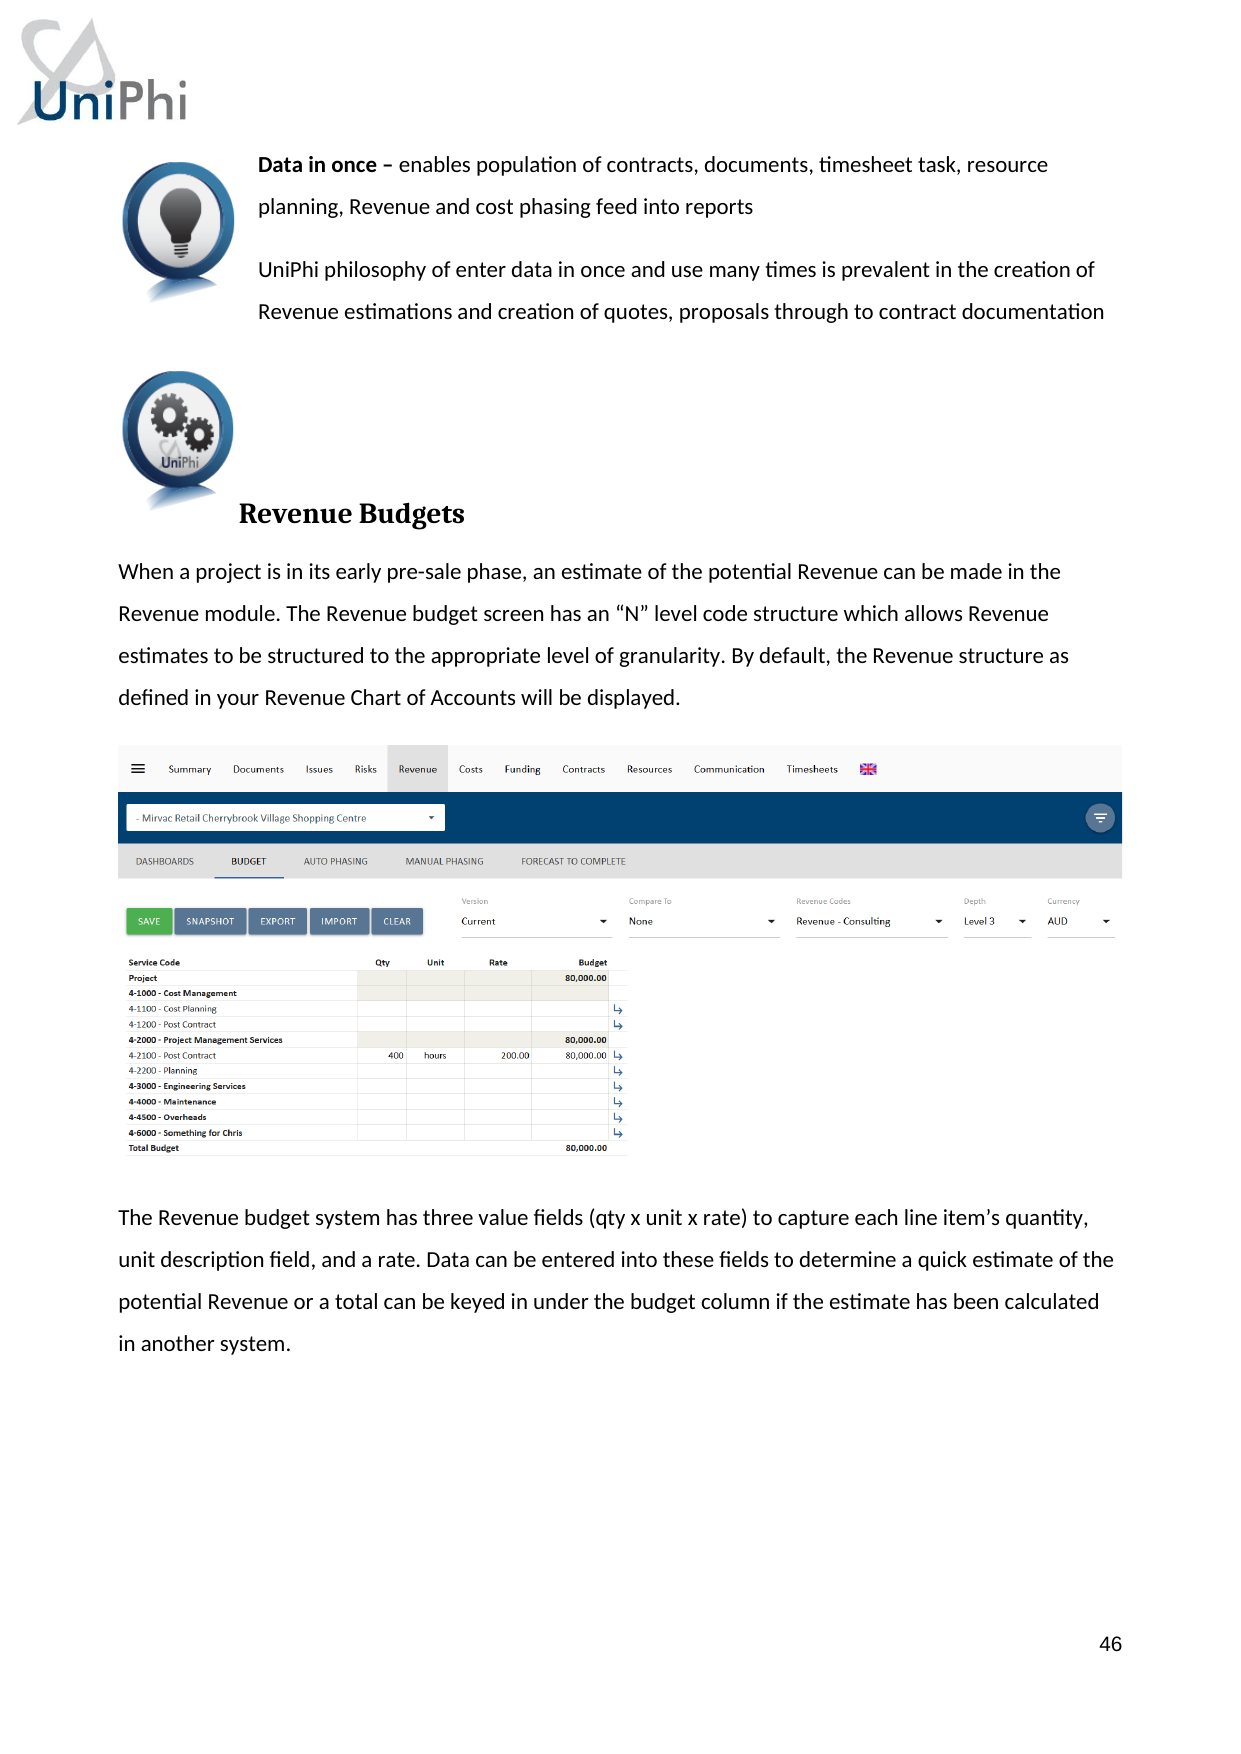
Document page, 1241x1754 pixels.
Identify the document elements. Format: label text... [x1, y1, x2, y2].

picture [118, 359, 239, 524]
text UniPhi philosophy of enter data in once and use many times is prevalent in the creation of Revenue estimations and creation of quotes, proposals through to contract documentation [118, 255, 1122, 325]
picture [17, 18, 186, 125]
text When a project is in its early pre-sale phase, an estimate of the potential Revenue can be made in the Revenue module. The Revenue budget screen has an “N” level code structure which allows Revenue estimates to be structured to the appropriate level of granularity. By default, the Revenue structure as defined in your Revenue Chart of Accounts will be displayed. [118, 557, 1122, 711]
picture [118, 745, 1123, 1171]
text The Revenue budget system has three value fields (qty x unit x rate) to capture each line item’s quantity, unit description field, and a rate. Data can be entered into these fields to determine a quick estimate of the potential Revenue or a total can be keyed in under the budget column if the estimate has been calculated in another system. [118, 1203, 1122, 1357]
text Data in once – enables population of contracts, documents, timesheet task, resource planning, Revenue and cost phasing feed into reports [239, 150, 1122, 220]
text Revenue Budgets [118, 359, 1122, 531]
picture [118, 150, 239, 315]
